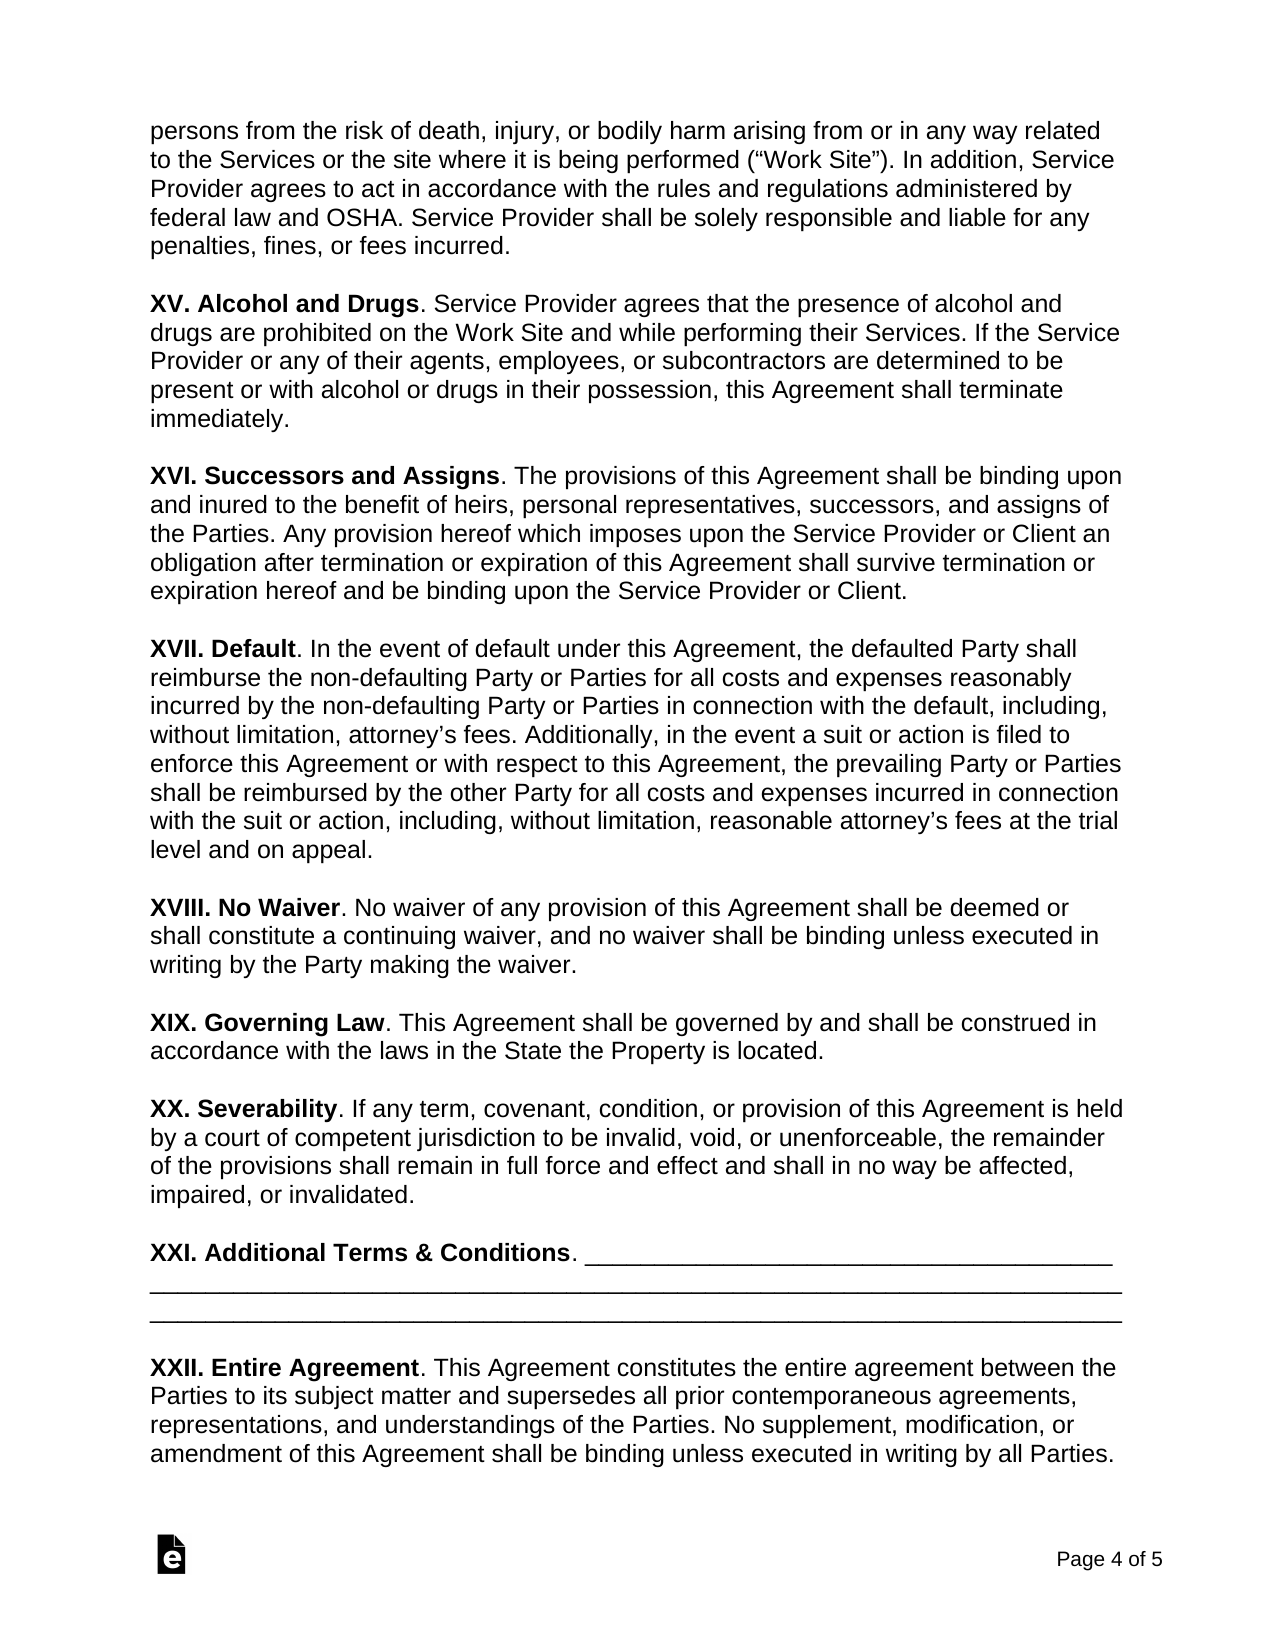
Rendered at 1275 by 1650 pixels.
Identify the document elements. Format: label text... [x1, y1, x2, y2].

text ______________________________________________________________________ [150, 1295, 1125, 1324]
text XXI. Additional Terms & Conditions. ______________________________________ [150, 1237, 1125, 1266]
text XVII. Default. In the event of default under this Agreement, the defaulted Party shall reimburse the non-defaulting Party or Parties for all costs and expenses reasonably incurred by the non-defaulting Party or Parties in connection with the default, including, without limitation, attorney’s fees. Additionally, in the event a suit or action is filed to enforce this Agreement or with respect to this Agreement, the prevailing Party or Parties shall be reimbursed by the other Party for all costs and expenses incurred in connection with the suit or action, including, without limitation, reasonable attorney’s fees at the trial level and on appeal. [150, 634, 1125, 864]
text ______________________________________________________________________ [150, 1266, 1125, 1295]
text XIX. Governing Law. This Agreement shall be governed by and shall be construed in accordance with the laws in the State the Property is located. [150, 1007, 1125, 1065]
text XXII. Entire Agreement. This Agreement constitutes the entire agreement between the Parties to its subject matter and supersedes all prior contemporaneous agreements, representations, and understandings of the Parties. No supplement, modification, or amendment of this Agreement shall be binding unless executed in writing by all Parties. [150, 1352, 1125, 1467]
text XV. Alcohol and Drugs. Service Provider agrees that the presence of alcohol and drugs are prohibited on the Work Site and while performing their Services. If the Service Provider or any of their agents, employees, or subcontractors are determined to be present or with alcohol or drugs in their possession, this Agreement shall terminate immediately. [150, 289, 1125, 432]
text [150, 116, 1125, 260]
text XVIII. No Waiver. No waiver of any provision of this Agreement shall be deemed or shall constitute a continuing waiver, and no waiver shall be binding unless executed in writing by the Party making the waiver. [150, 892, 1125, 979]
picture [150, 1533, 192, 1575]
text XVI. Successors and Assigns. The provisions of this Agreement shall be binding upon and inured to the benefit of heirs, personal representatives, successors, and assigns of the Parties. Any provision hereof which imposes upon the Service Provider or Client an obligation after termination or expiration of this Agreement shall survive termination or expiration hereof and be binding upon the Service Provider or Client. [150, 461, 1125, 605]
text XX. Severability. If any term, covenant, condition, or provision of this Agreement is held by a court of competent jurisdiction to be invalid, void, or unenforceable, the remainder of the provisions shall remain in full force and effect and shall in no way be affected, impaired, or invalidated. [150, 1094, 1125, 1209]
